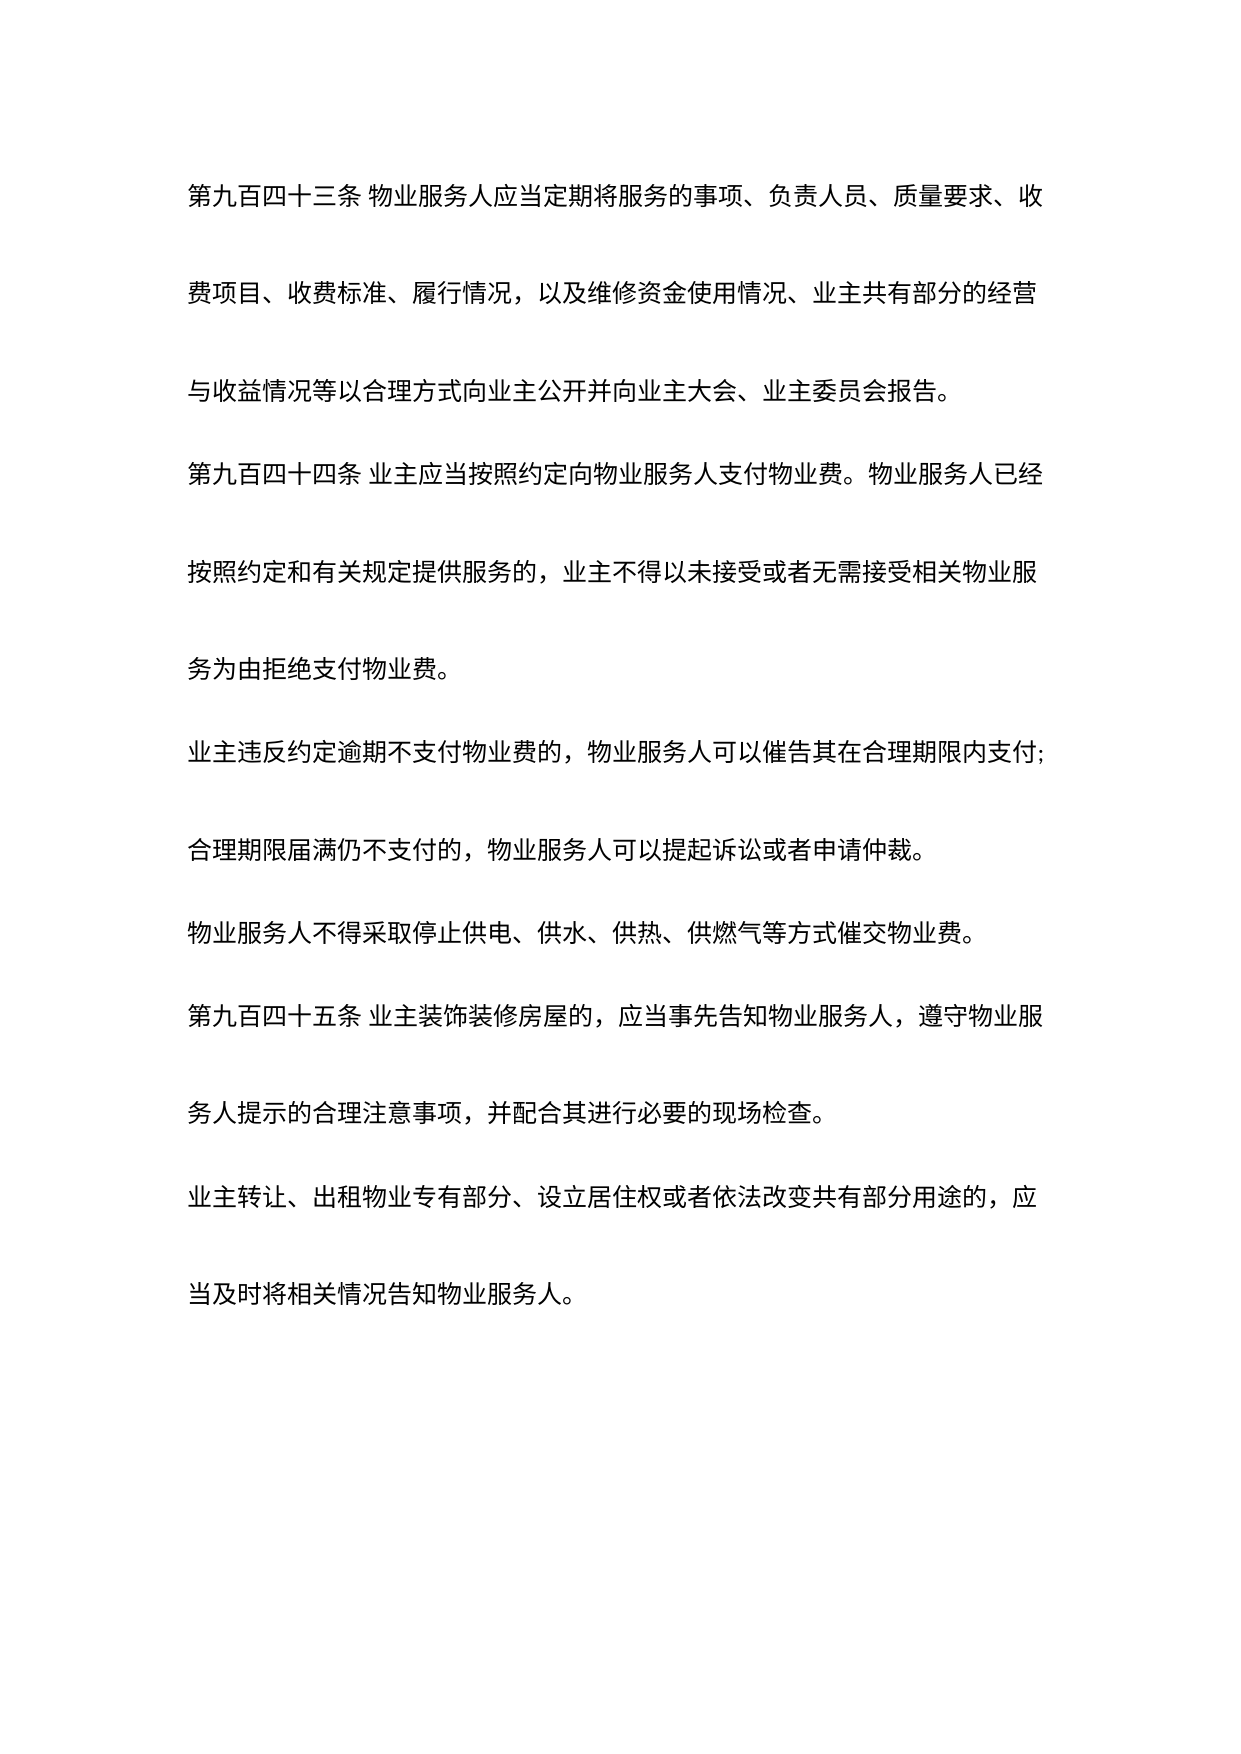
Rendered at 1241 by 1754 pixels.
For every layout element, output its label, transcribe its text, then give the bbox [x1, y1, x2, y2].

text 第九百四十五条 业主装饰装修房屋的，应当事先告知物业服务人，遵守物业服务人提示的合理注意事项，并配合其进行必要的现场检查。 [187, 982, 1053, 1144]
text 业主转让、出租物业专有部分、设立居住权或者依法改变共有部分用途的，应当及时将相关情况告知物业服务人。 [187, 1163, 1053, 1325]
text 物业服务人不得采取停止供电、供水、供热、供燃气等方式催交物业费。 [187, 899, 1053, 964]
text 第九百四十四条 业主应当按照约定向物业服务人支付物业费。物业服务人已经按照约定和有关规定提供服务的，业主不得以未接受或者无需接受相关物业服务为由拒绝支付物业费。 [187, 440, 1053, 700]
text 业主违反约定逾期不支付物业费的，物业服务人可以催告其在合理期限内支付;合理期限届满仍不支付的，物业服务人可以提起诉讼或者申请仲裁。 [187, 718, 1053, 881]
text 第九百四十三条 物业服务人应当定期将服务的事项、负责人员、质量要求、收费项目、收费标准、履行情况，以及维修资金使用情况、业主共有部分的经营与收益情况等以合理方式向业主公开并向业主大会、业主委员会报告。 [187, 162, 1053, 422]
